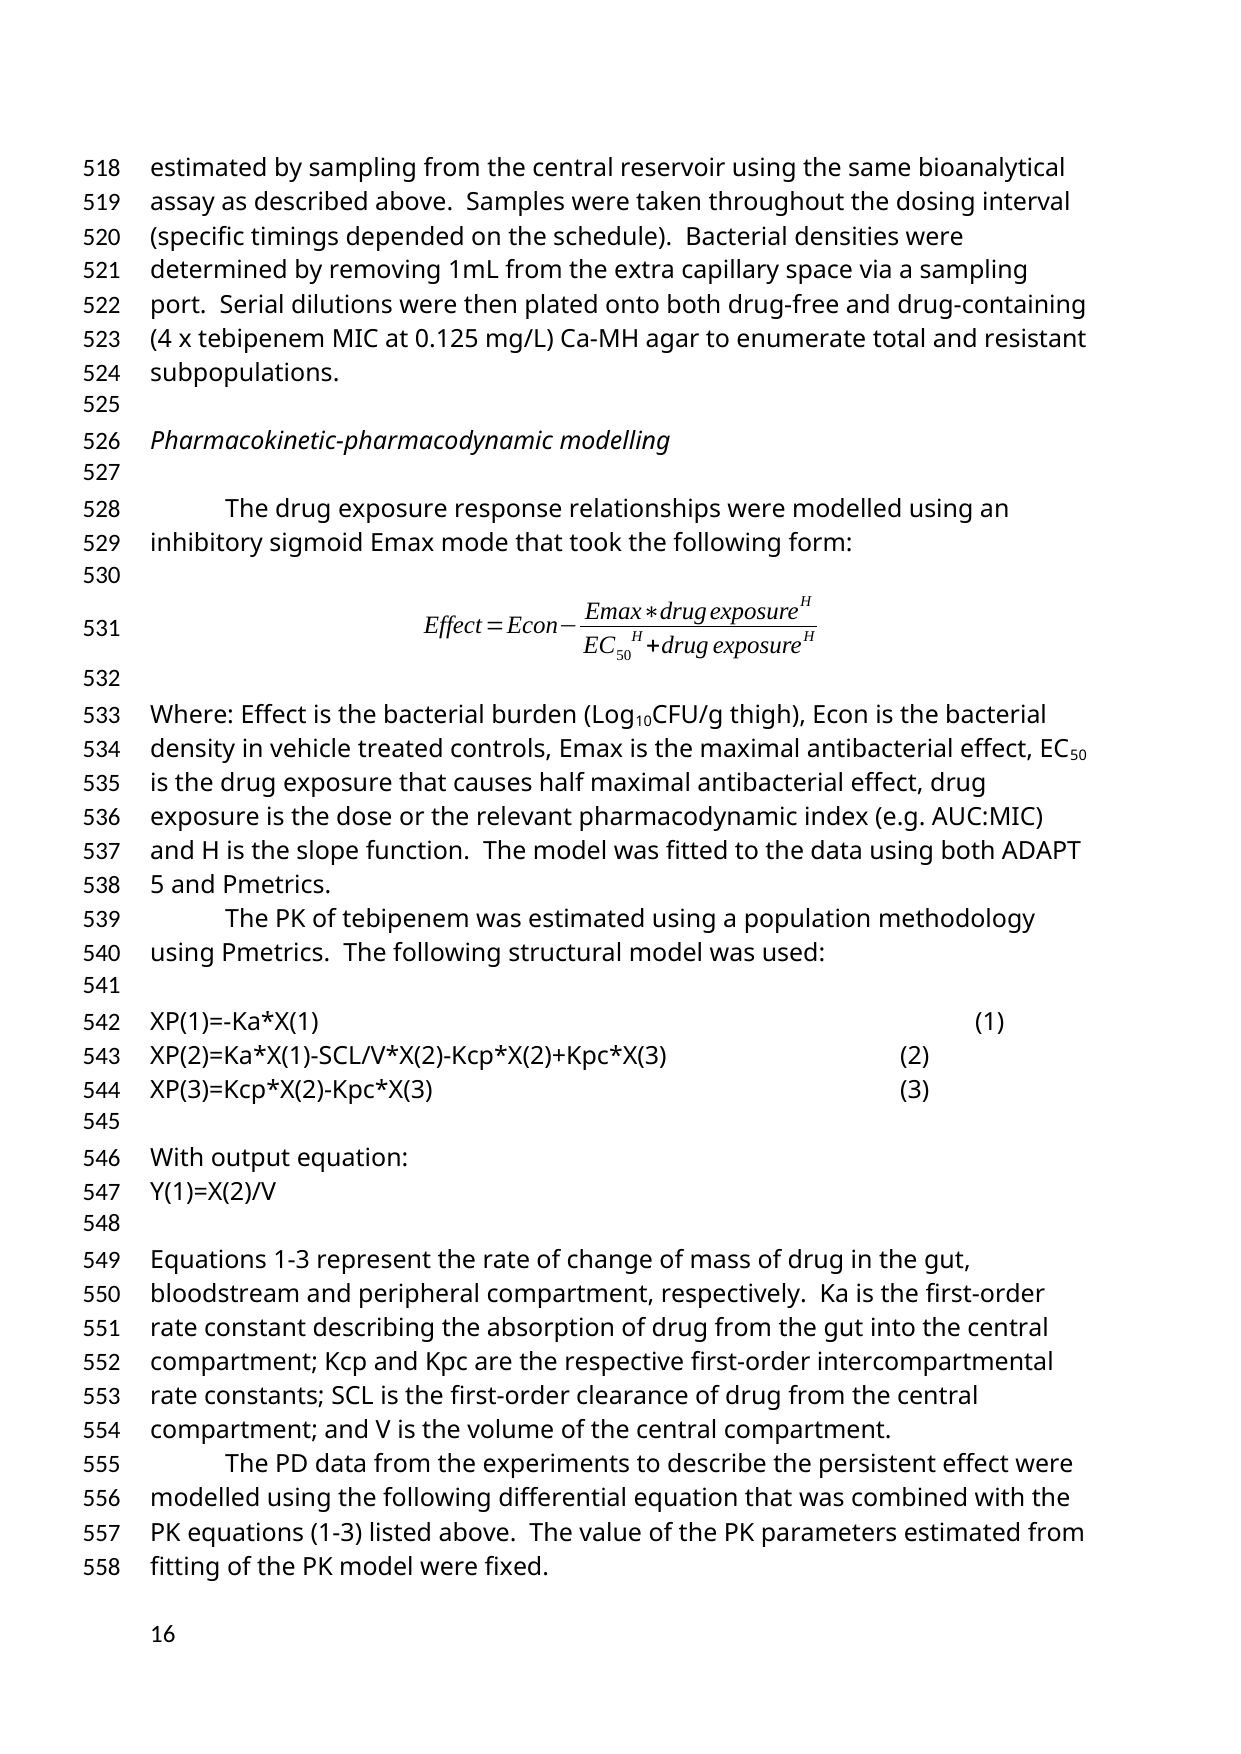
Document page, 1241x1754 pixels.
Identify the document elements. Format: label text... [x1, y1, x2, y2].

text XP(1)=-Ka*X(1) (1) [150, 1003, 1090, 1037]
text XP(3)=Kcp*X(2)-Kpc*X(3) (3) [150, 1071, 1090, 1105]
text Where: Effect is the bacterial burden (Log10CFU/g thigh), Econ is the bacterial density in vehicle treated controls, Emax is the maximal antibacterial effect, EC50 is the drug exposure that causes half maximal antibacterial effect, drug exposure is the dose or the relevant pharmacodynamic index (e.g. AUC:MIC) and H is the slope function. The model was fitted to the data using both ADAPT 5 and Pmetrics. [150, 697, 1090, 901]
text The drug exposure response relationships were modelled using an inhibitory sigmoid Emax mode that took the following form: [150, 491, 1090, 559]
text With output equation: [150, 1139, 1090, 1173]
text The PK of tebipenem was estimated using a population methodology using Pmetrics. The following structural model was used: [150, 901, 1090, 969]
text XP(2)=Ka*X(1)-SCL/V*X(2)-Kcp*X(2)+Kpc*X(3) (2) [150, 1037, 1090, 1071]
text Y(1)=X(2)/V [150, 1173, 1090, 1208]
text The PD data from the experiments to describe the persistent effect were modelled using the following differential equation that was combined with the PK equations (1-3) listed above. The value of the PK parameters estimated from fitting of the PK model were fixed. [150, 1446, 1090, 1582]
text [150, 150, 1090, 388]
text Pharmacokinetic-pharmacodynamic modelling [150, 422, 1090, 457]
text Equations 1-3 represent the rate of change of mass of drug in the gut, bloodstream and peripheral compartment, respectively. Ka is the first-order rate constant describing the absorption of drug from the gut into the central compartment; Kcp and Kpc are the respective first-order intercompartmental rate constants; SCL is the first-order clearance of drug from the central compartment; and V is the volume of the central compartment. [150, 1242, 1090, 1446]
